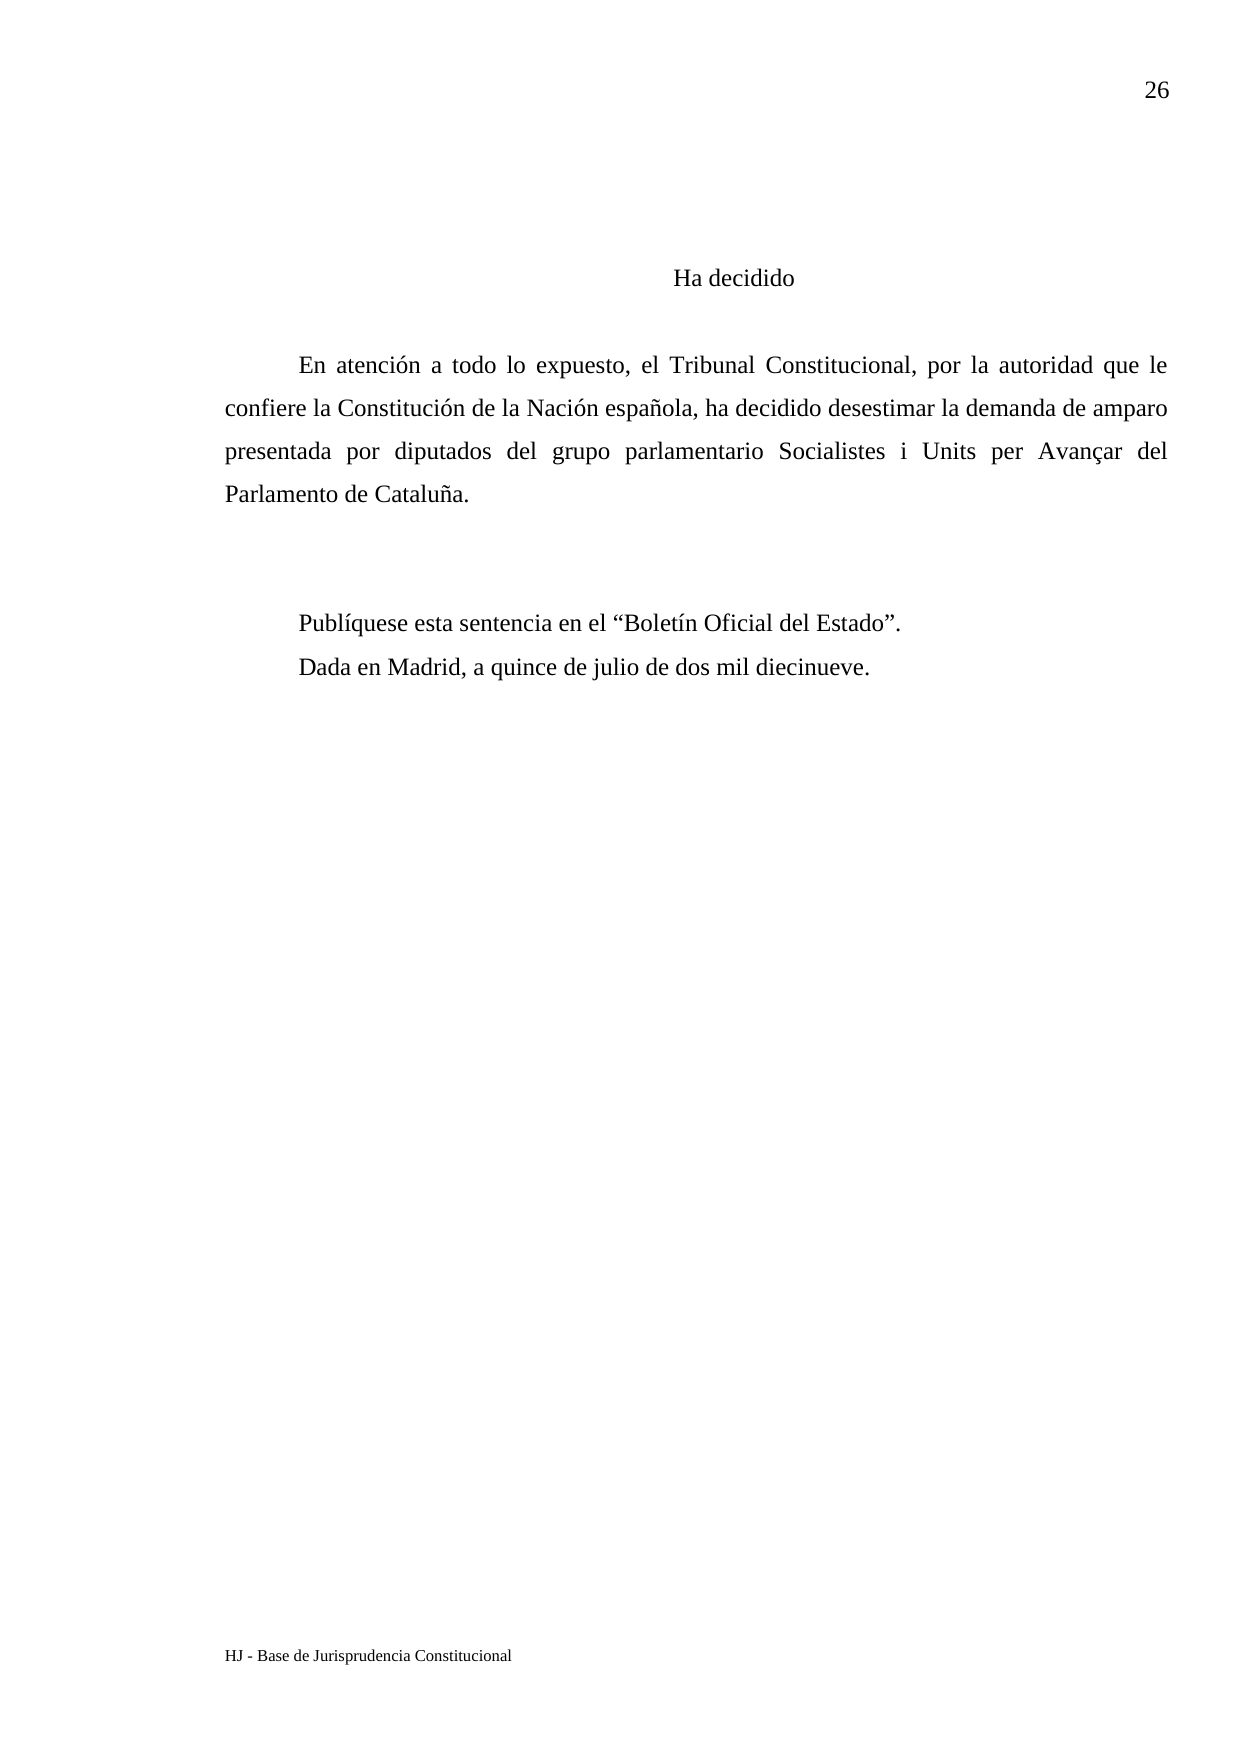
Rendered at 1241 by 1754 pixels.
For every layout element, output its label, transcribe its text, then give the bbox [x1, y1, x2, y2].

text Ha decidido [224, 263, 1169, 292]
text Publíquese esta sentencia en el “Boletín Oficial del Estado”. [224, 608, 1169, 637]
text Dada en Madrid, a quince de julio de dos mil diecinueve. [224, 652, 1169, 680]
text En atención a todo lo expuesto, el Tribunal Constitucional, por la autoridad que le confiere la Constitución de la Nación española, ha decidido desestimar la demanda de amparo presentada por diputados del grupo parlamentario Socialistes i Units per Avançar del Parlamento de Cataluña. [224, 350, 1169, 508]
